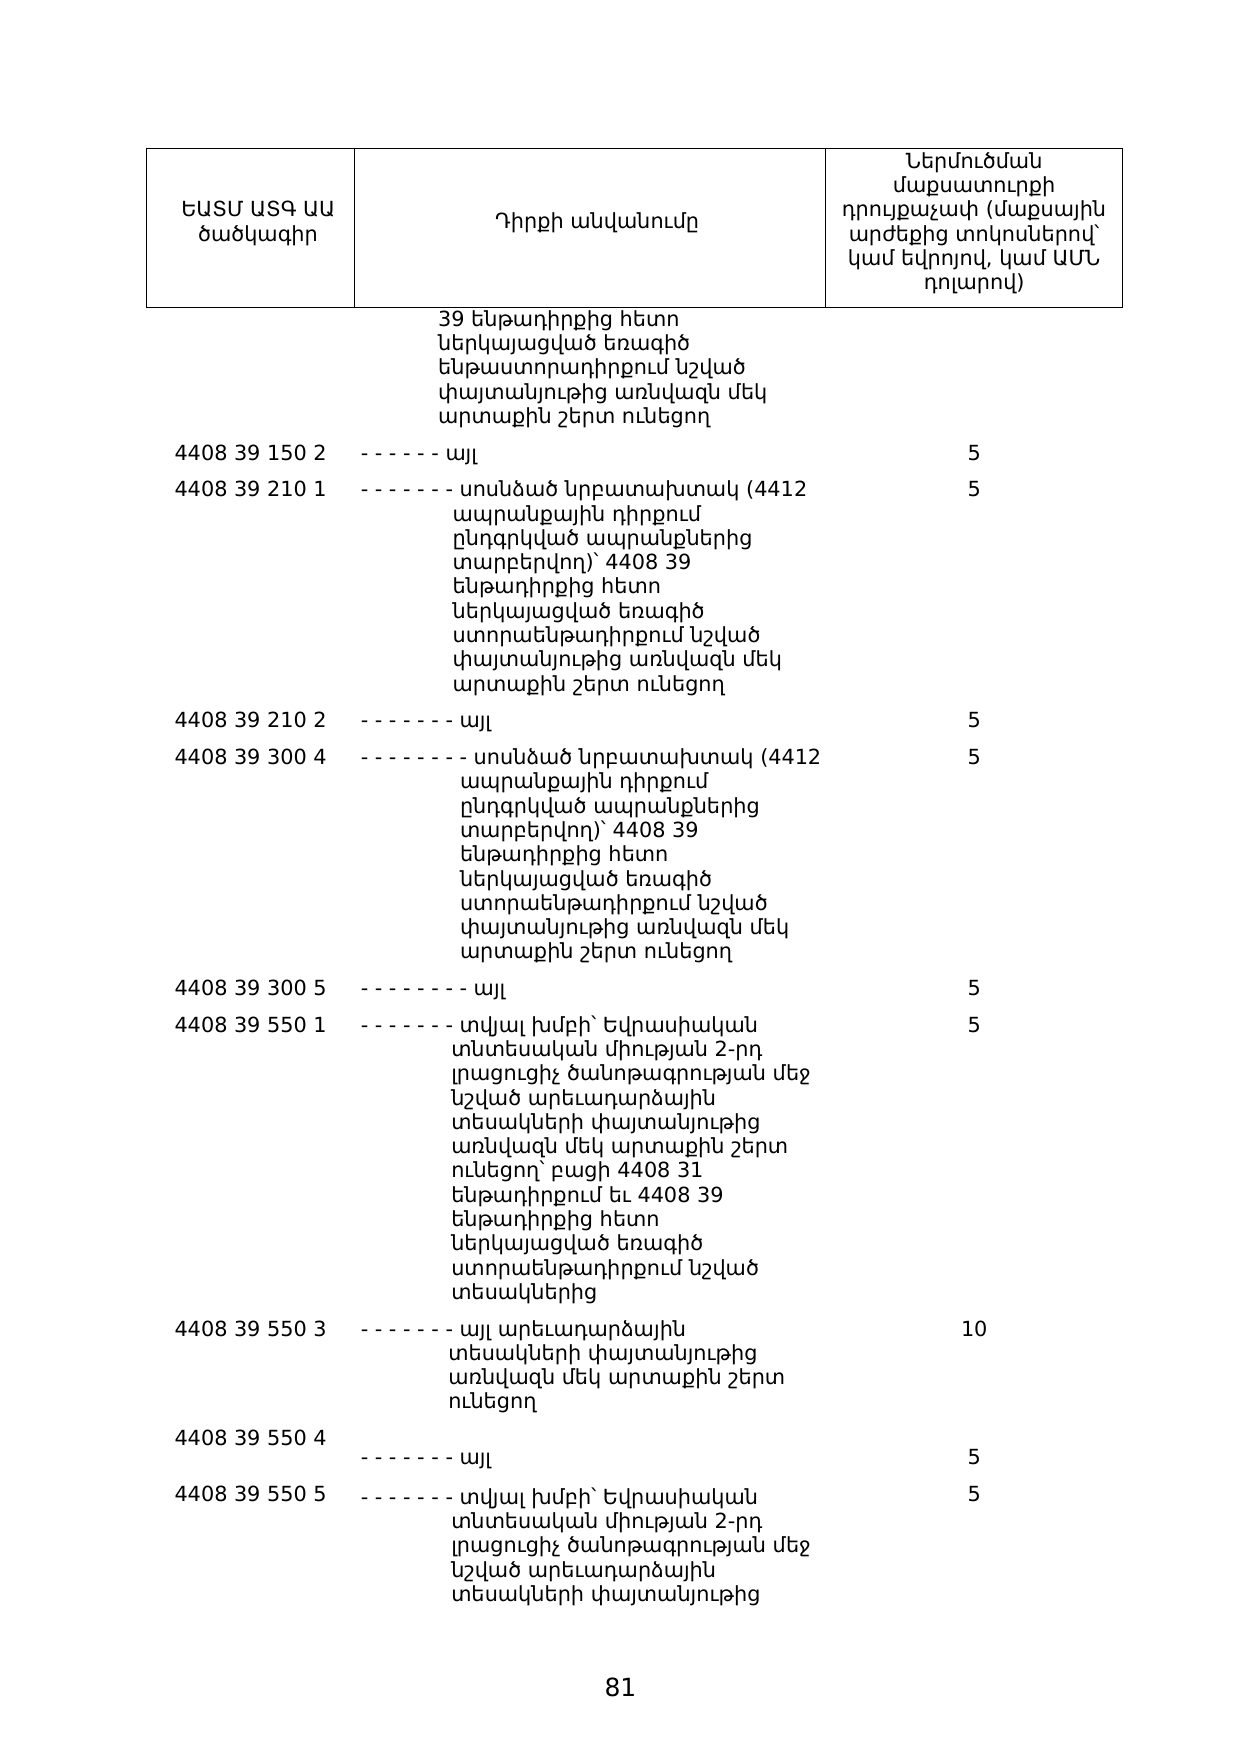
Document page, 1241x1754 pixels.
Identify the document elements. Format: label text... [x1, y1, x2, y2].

table_header Ներմուծման մաքսատուրքի դրույքաչափ (մաքսային արժեքից տոկոսներով՝ կամ եվրոյով, կամ ԱՄՆ դոլարով) [826, 149, 1122, 307]
table_header Դիրքի անվանումը [355, 149, 825, 307]
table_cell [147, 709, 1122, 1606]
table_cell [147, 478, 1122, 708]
table_header ԵԱՏՄ ԱՏԳ ԱԱ ծածկագիր [147, 149, 354, 307]
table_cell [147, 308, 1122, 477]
